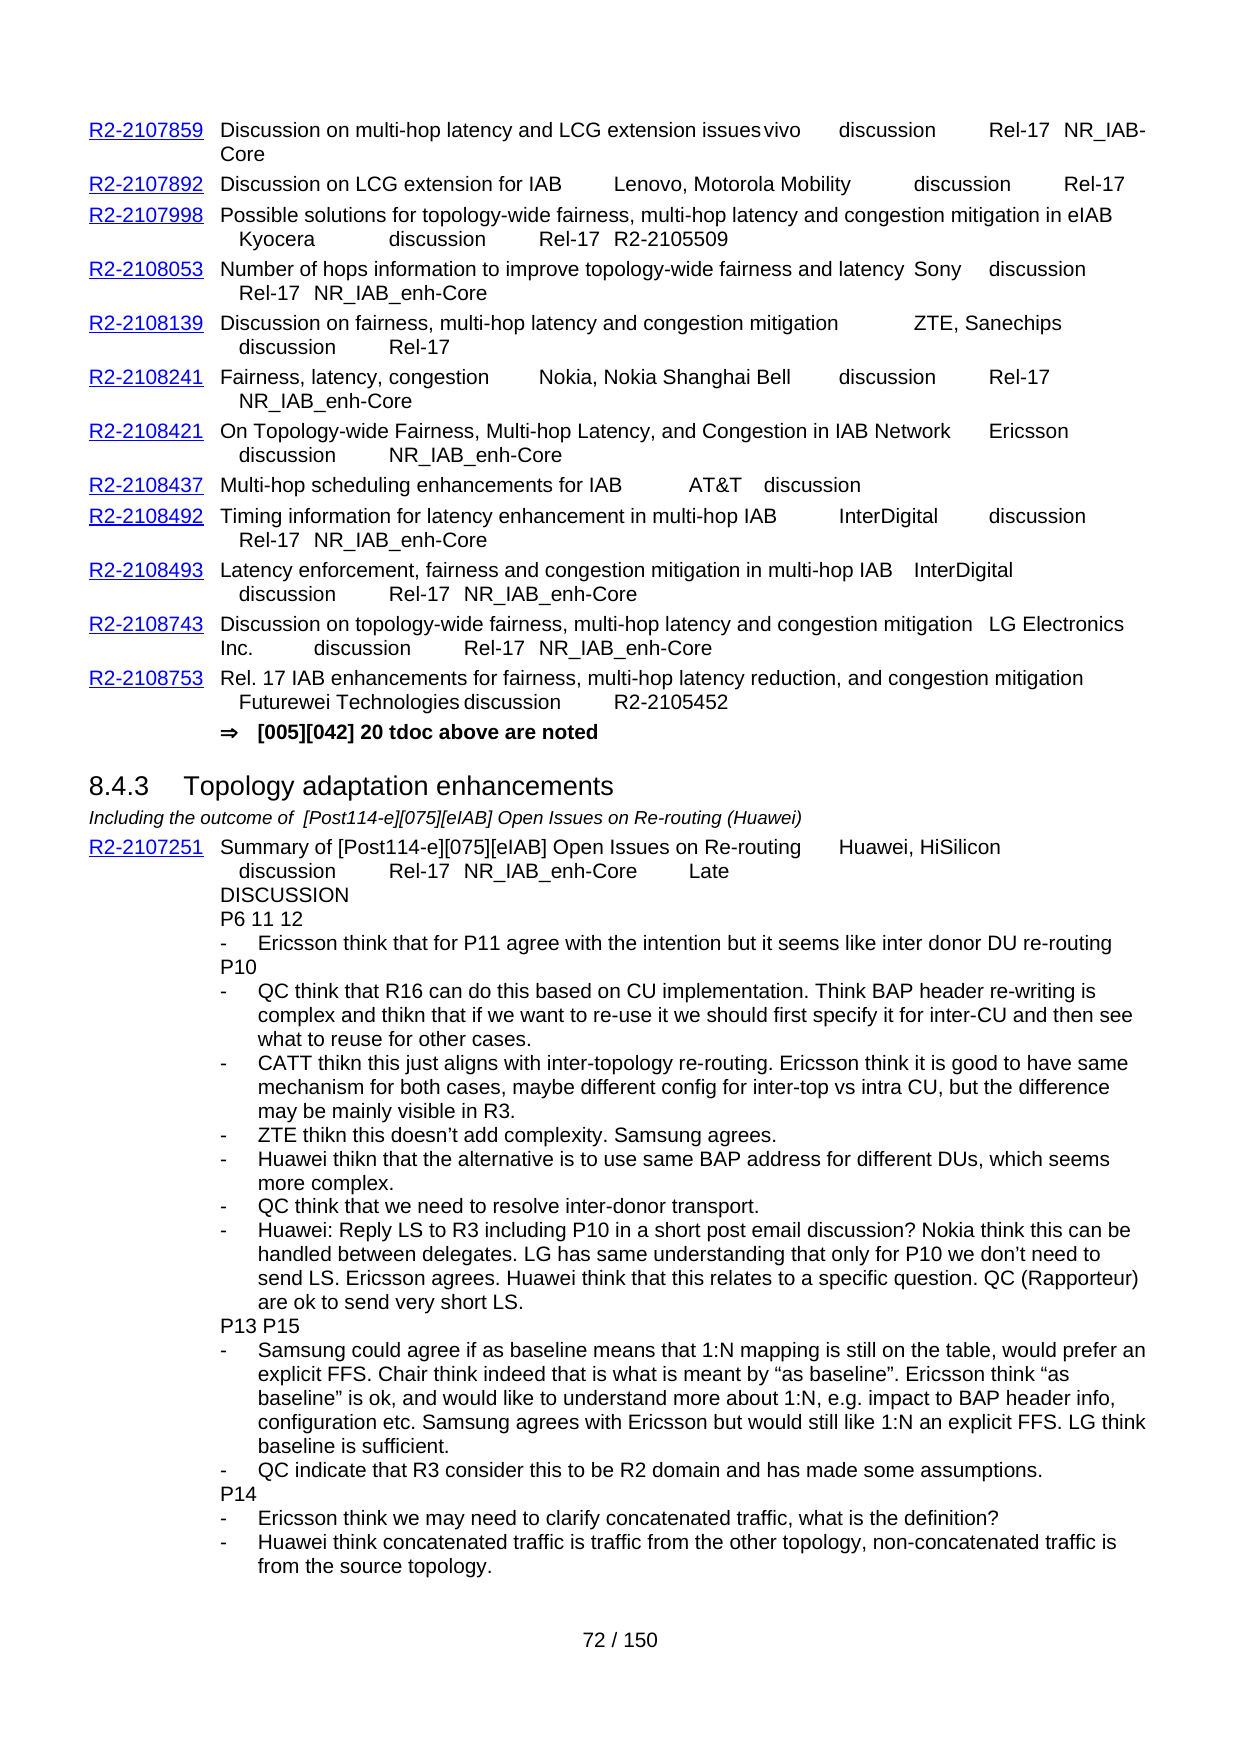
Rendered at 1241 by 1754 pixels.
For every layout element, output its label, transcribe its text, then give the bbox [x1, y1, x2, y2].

title R2-2108753 Rel. 17 IAB enhancements for fairness, multi-hop latency reduction, and congestion mitigation Futurewei Technologies discussion R2-2105452 [89, 666, 1152, 714]
title R2-2107892 Discussion on LCG extension for IAB Lenovo, Motorola Mobility discussion Rel-17 [89, 172, 1152, 196]
title R2-2108437 Multi-hop scheduling enhancements for IAB AT&T discussion [89, 473, 1152, 497]
text P6 11 12 [220, 907, 1152, 931]
title R2-2108421 On Topology-wide Fairness, Multi-hop Latency, and Congestion in IAB Network Ericsson discussion NR_IAB_enh-Core [89, 419, 1152, 467]
text Including the outcome of [Post114-e][075][eIAB] Open Issues on Re-routing (Huawei) [89, 807, 1152, 829]
text - Samsung could agree if as baseline means that 1:N mapping is still on the table, would prefer an explicit FFS. Chair think indeed that is what is meant by “as baseline”. Ericsson think “as baseline” is ok, and would like to understand more about 1:N, e.g. impact to BAP header info, configuration etc. Samsung agrees with Ericsson but would still like 1:N an explicit FFS. LG think baseline is sufficient. [220, 1338, 1152, 1458]
title R2-2108053 Number of hops information to improve topology-wide fairness and latency Sony discussion Rel-17 NR_IAB_enh-Core [89, 257, 1152, 304]
text - QC think that R16 can do this based on CU implementation. Think BAP header re-writing is complex and thikn that if we want to re-use it we should first specify it for inter-CU and then see what to reuse for other cases. [220, 979, 1152, 1051]
subtitle 8.4.3 Topology adaptation enhancements [89, 770, 1152, 801]
title R2-2108139 Discussion on fairness, multi-hop latency and congestion mitigation ZTE, Sanechips discussion Rel-17 [89, 311, 1152, 359]
text - Ericsson think we may need to clarify concatenated traffic, what is the definition? [220, 1506, 1152, 1530]
title R2-2107251 Summary of [Post114-e][075][eIAB] Open Issues on Re-routing Huawei, HiSilicon discussion Rel-17 NR_IAB_enh-Core Late [89, 835, 1152, 883]
text - Huawei: Reply LS to R3 including P10 in a short post email discussion? Nokia think this can be handled between delegates. LG has same understanding that only for P10 we don’t need to send LS. Ericsson agrees. Huawei think that this relates to a specific question. QC (Rapporteur) are ok to send very short LS. [220, 1218, 1152, 1314]
text - Ericsson think that for P11 agree with the intention but it seems like inter donor DU re-routing [220, 931, 1152, 955]
text - ZTE thikn this doesn’t add complexity. Samsung agrees. [220, 1122, 1152, 1146]
title R2-2107859 Discussion on multi-hop latency and LCG extension issues vivo discussion Rel-17 NR_IAB-Core [89, 118, 1152, 166]
text - Huawei think concatenated traffic is traffic from the other topology, non-concatenated traffic is from the source topology. [220, 1530, 1152, 1578]
text - QC indicate that R3 consider this to be R2 domain and has made some assumptions. [220, 1458, 1152, 1482]
title R2-2108492 Timing information for latency enhancement in multi-hop IAB InterDigital discussion Rel-17 NR_IAB_enh-Core [89, 503, 1152, 551]
title R2-2107998 Possible solutions for topology-wide fairness, multi-hop latency and congestion mitigation in eIAB Kyocera discussion Rel-17 R2-2105509 [89, 202, 1152, 250]
text [005][042] 20 tdoc above are noted [220, 720, 1152, 745]
text - CATT thikn this just aligns with inter-topology re-routing. Ericsson think it is good to have same mechanism for both cases, maybe different config for inter-top vs intra CU, but the difference may be mainly visible in R3. [220, 1051, 1152, 1122]
title R2-2108743 Discussion on topology-wide fairness, multi-hop latency and congestion mitigation LG Electronics Inc. discussion Rel-17 NR_IAB_enh-Core [89, 612, 1152, 660]
text P10 [220, 955, 1152, 979]
title R2-2108241 Fairness, latency, congestion Nokia, Nokia Shanghai Bell discussion Rel-17 NR_IAB_enh-Core [89, 365, 1152, 413]
title R2-2108493 Latency enforcement, fairness and congestion mitigation in multi-hop IAB InterDigital discussion Rel-17 NR_IAB_enh-Core [89, 558, 1152, 606]
text - Huawei thikn that the alternative is to use same BAP address for different DUs, which seems more complex. [220, 1146, 1152, 1194]
text DISCUSSION [220, 883, 1152, 907]
text P13 P15 [220, 1314, 1152, 1338]
text - QC think that we need to resolve inter-donor transport. [220, 1194, 1152, 1218]
text P14 [220, 1482, 1152, 1506]
